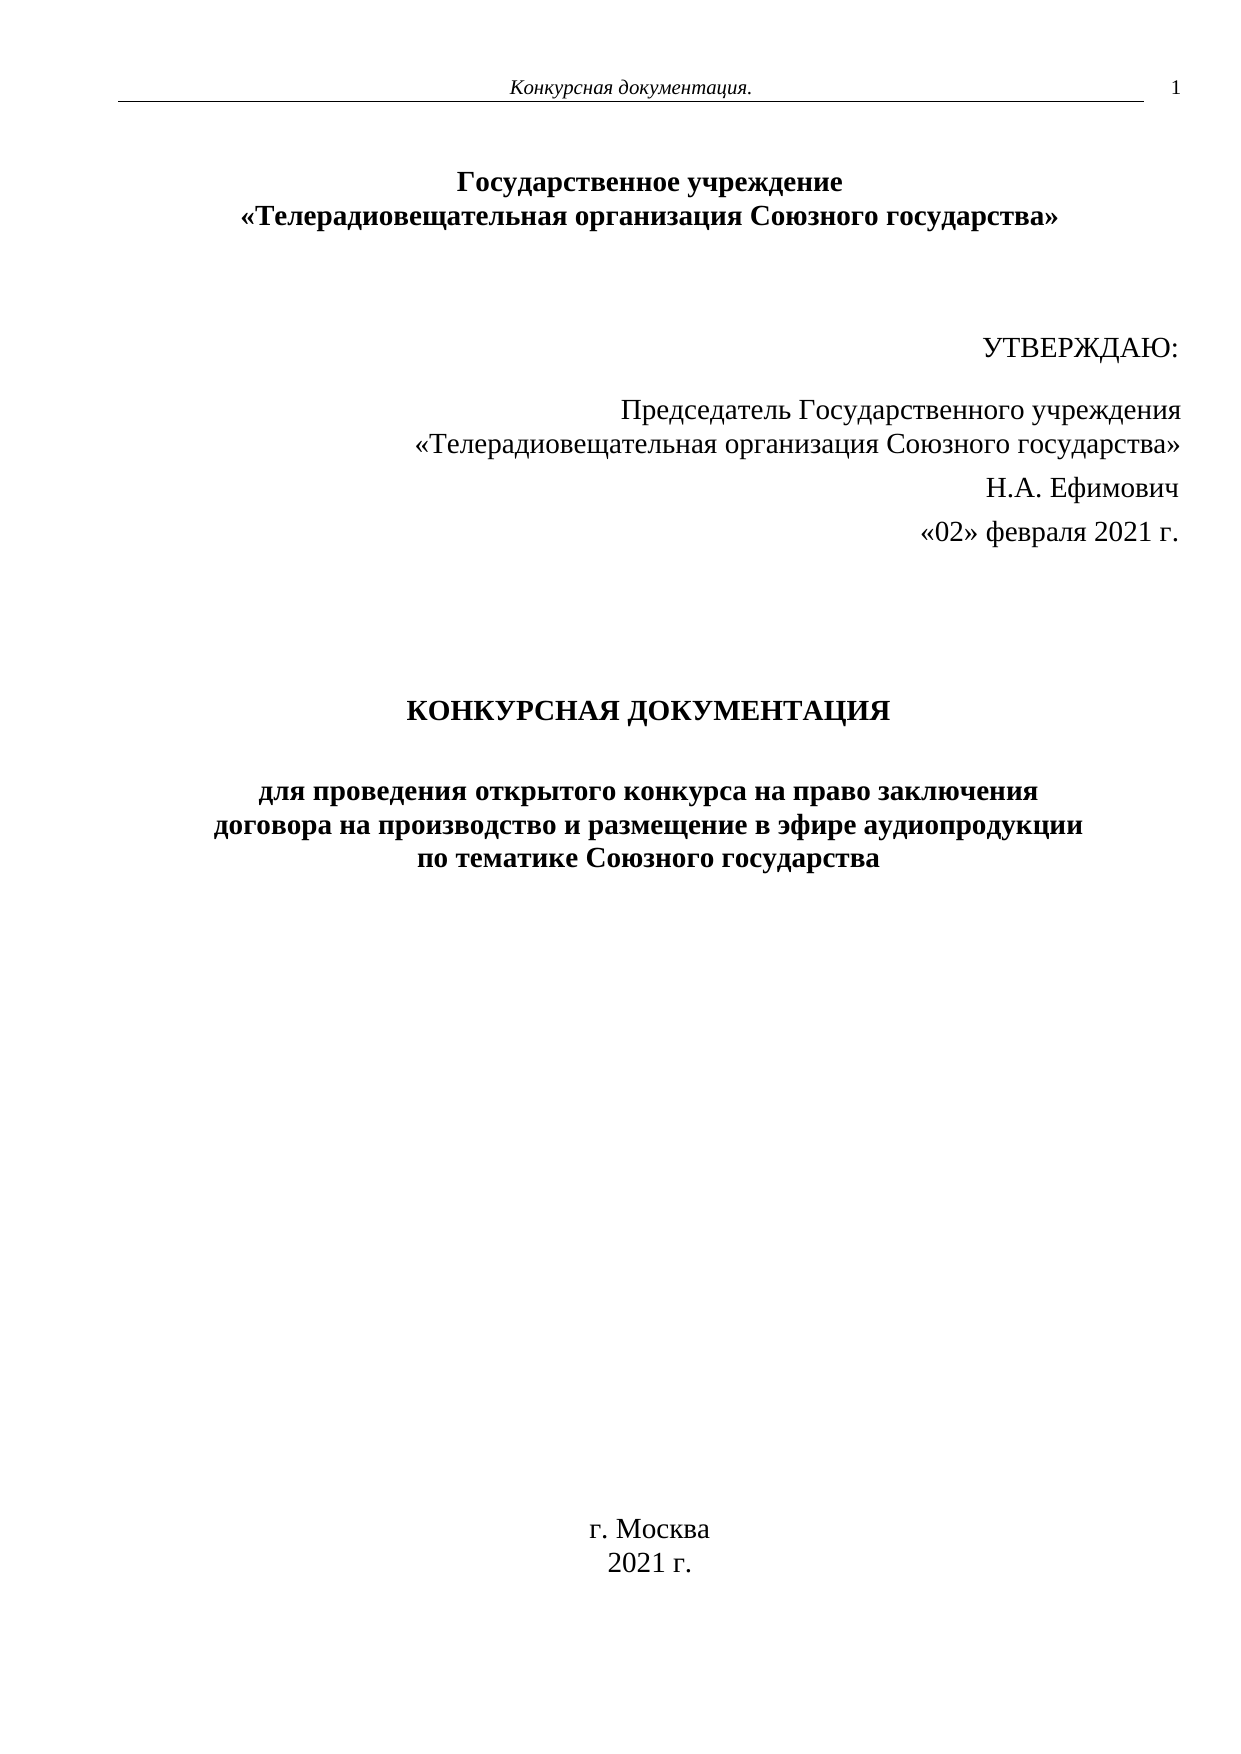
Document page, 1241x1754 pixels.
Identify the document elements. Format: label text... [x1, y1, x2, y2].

text УТВЕРЖДАЮ: [561, 330, 1179, 392]
text Н.А. Ефимович [413, 470, 1179, 503]
text по тематике Союзного государства [118, 841, 1179, 874]
text договора на производство и размещение в эфире аудиопродукции [118, 807, 1179, 841]
text для проведения открытого конкурса на право заключения [118, 773, 1179, 807]
text КОНКУРСНАЯ ДОКУМЕНТАЦИЯ [118, 694, 1179, 727]
text «02» февраля 2021 г. [340, 514, 1179, 547]
text Председатель Государственного учреждения [118, 392, 1181, 426]
text «Телерадиовещательная организация Союзного государства» [118, 426, 1181, 459]
text «Телерадиовещательная организация Союзного государства» [118, 198, 1181, 232]
text г. Москва [118, 1511, 1181, 1545]
text 2021 г. [118, 1545, 1181, 1578]
text Государственное учреждение [118, 164, 1181, 198]
